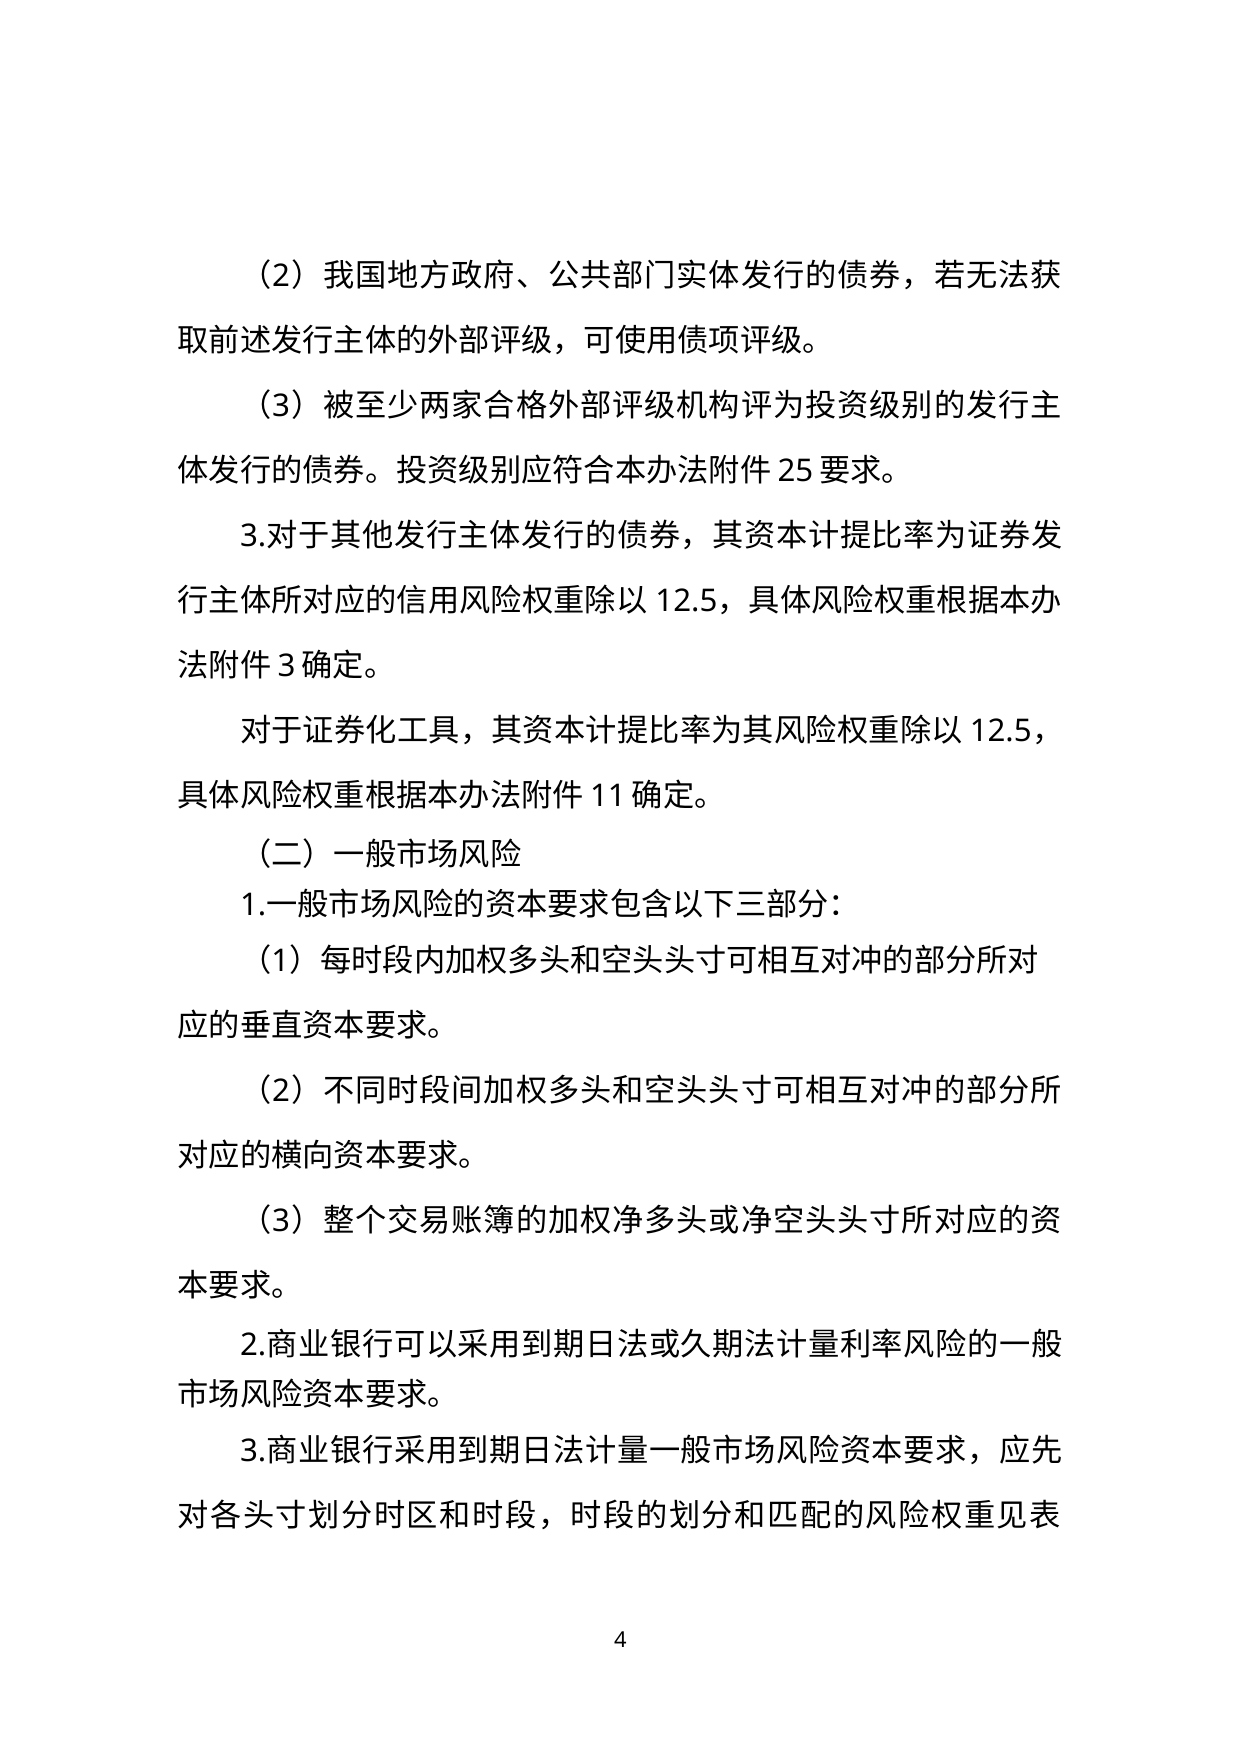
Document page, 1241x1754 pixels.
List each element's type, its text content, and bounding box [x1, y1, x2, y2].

text （2）我国地方政府、公共部门实体发行的债券，若无法获取前述发行主体的外部评级，可使用债项评级。 [177, 240, 1063, 370]
text （3）被至少两家合格外部评级机构评为投资级别的发行主体发行的债券。投资级别应符合本办法附件25要求。 [177, 370, 1063, 500]
text （3）整个交易账簿的加权净多头或净空头头寸所对应的资本要求。 [177, 1185, 1063, 1315]
text （1）每时段内加权多头和空头头寸可相互对冲的部分所对应的垂直资本要求。 [177, 925, 1063, 1055]
text 3.对于其他发行主体发行的债券，其资本计提比率为证券发行主体所对应的信用风险权重除以12.5，具体风险权重根据本办法附件3确定。 [177, 500, 1063, 695]
text 对于证券化工具，其资本计提比率为其风险权重除以12.5，具体风险权重根据本办法附件11确定。 [177, 695, 1063, 825]
text 2.商业银行可以采用到期日法或久期法计量利率风险的一般市场风险资本要求。 [177, 1315, 1063, 1415]
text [177, 1415, 1063, 1545]
text 1.一般市场风险的资本要求包含以下三部分： [177, 875, 1063, 925]
text （二）一般市场风险 [177, 825, 1063, 875]
text （2）不同时段间加权多头和空头头寸可相互对冲的部分所对应的横向资本要求。 [177, 1055, 1063, 1185]
